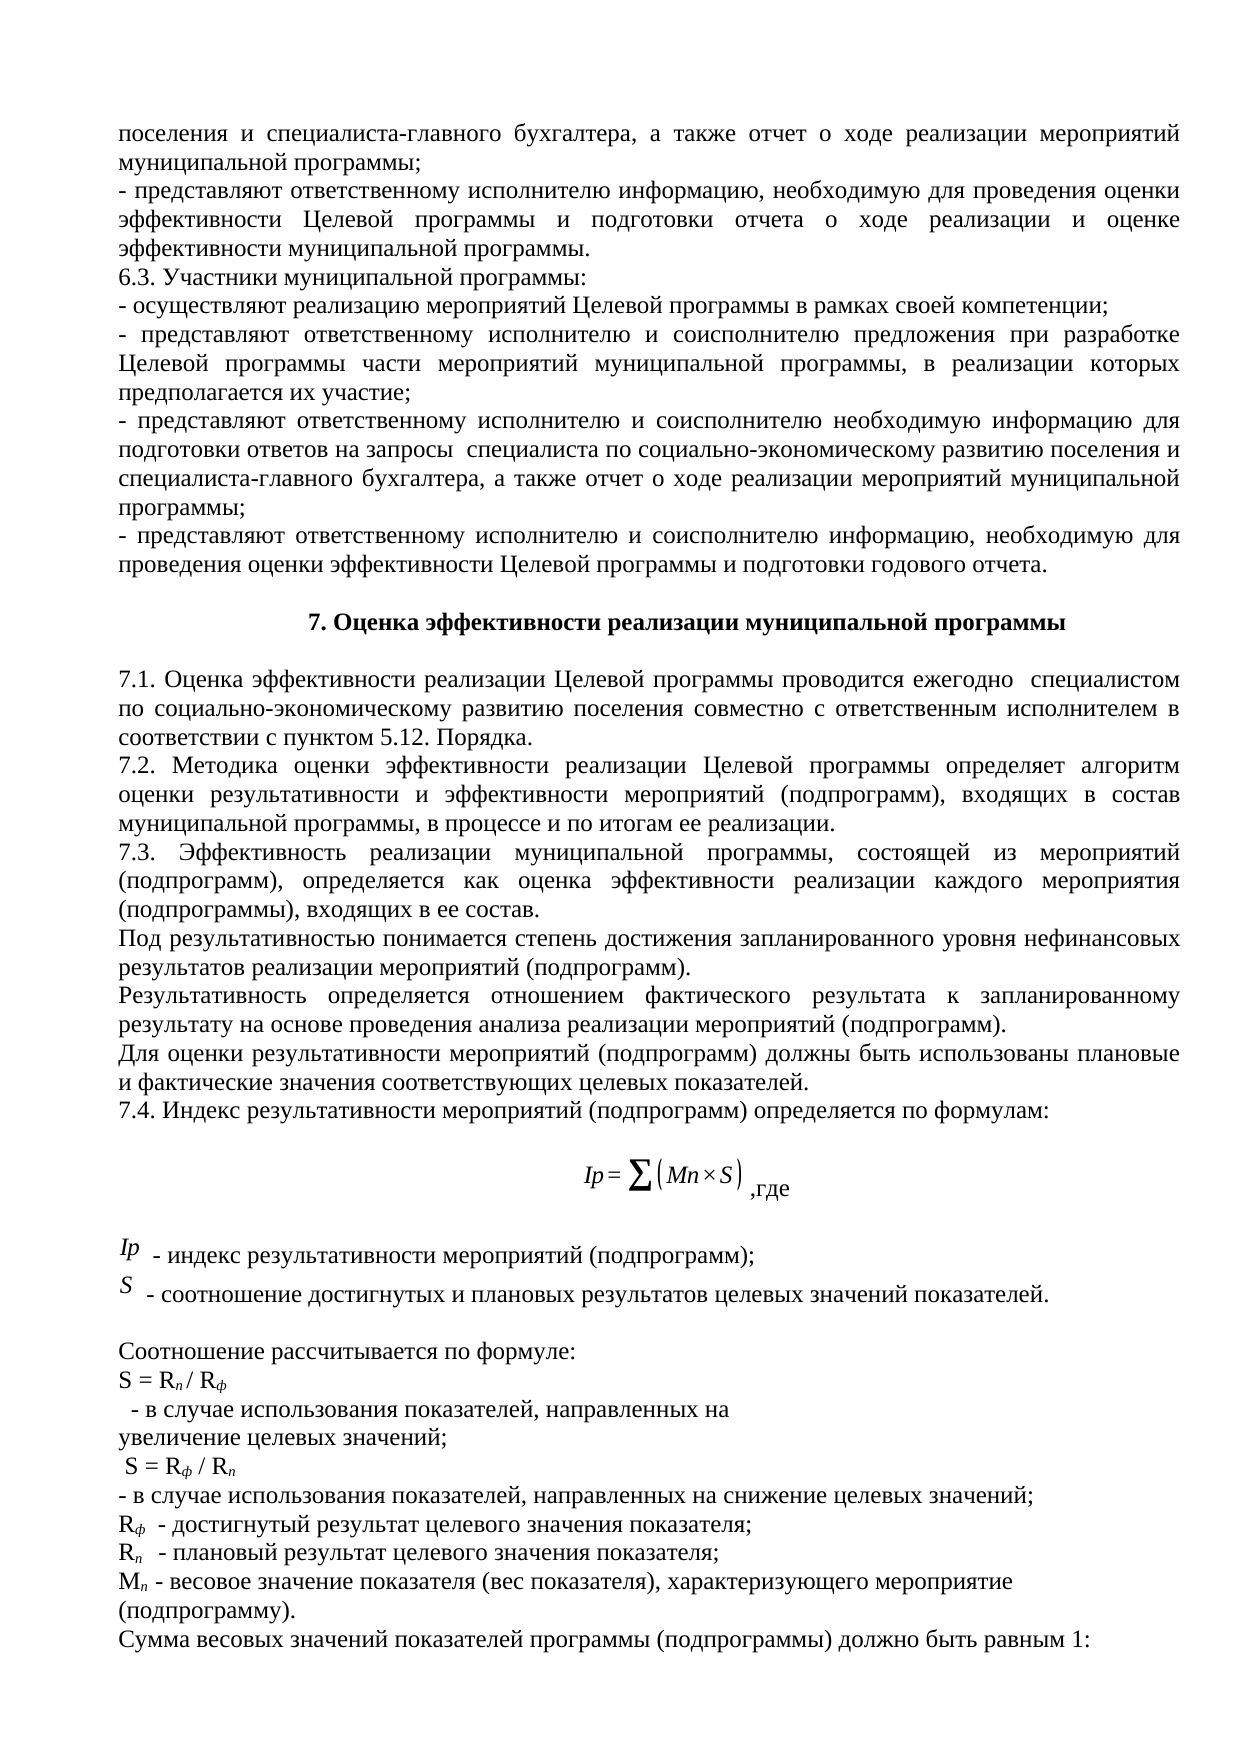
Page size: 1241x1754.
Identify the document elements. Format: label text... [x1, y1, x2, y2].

text 7. Оценка эффективности реализации муниципальной программы [118, 607, 1181, 636]
text S = Rф / Rп [118, 1451, 1181, 1480]
text - представляют ответственному исполнителю и соисполнителю предложения при разработке Целевой программы части мероприятий муниципальной программы, в реализации которых предполагается их участие; [118, 319, 1181, 406]
text Соотношение рассчитывается по формуле: [118, 1336, 1181, 1365]
text Mп - весовое значение показателя (вес показателя), характеризующего мероприятие (подпрограмму). [118, 1566, 1181, 1624]
text - представляют ответственному исполнителю и соисполнителю необходимую информацию для подготовки ответов на запросы специалиста по социально-экономическому развитию поселения и специалиста-главного бухгалтера, а также отчет о ходе реализации мероприятий муниципальной программы; [118, 406, 1181, 521]
text S = Rп / Rф [118, 1365, 1181, 1394]
text Rп - плановый результат целевого значения показателя; [118, 1537, 1181, 1566]
text 7.1. Оценка эффективности реализации Целевой программы проводится ежегодно специалистом по социально-экономическому развитию поселения совместно с ответственным исполнителем в соответствии с пунктом 5.12. Порядка. [118, 664, 1181, 751]
text - соотношение достигнутых и плановых результатов целевых значений показателей. [118, 1269, 1181, 1307]
text 7.4. Индекс результативности мероприятий (подпрограмм) определяется по формулам: [118, 1096, 1181, 1124]
text 7.2. Методика оценки эффективности реализации Целевой программы определяет алгоритм оценки результативности и эффективности мероприятий (подпрограмм), входящих в состав муниципальной программы, в процессе и по итогам ее реализации. [118, 751, 1181, 837]
text 7.3. Эффективность реализации муниципальной программы, состоящей из мероприятий (подпрограмм), определяется как оценка эффективности реализации каждого мероприятия (подпрограммы), входящих в ее состав. [118, 837, 1181, 923]
text увеличение целевых значений; [118, 1422, 1181, 1451]
text Rф - достигнутый результат целевого значения показателя; [118, 1509, 1181, 1537]
text - в случае использования показателей, направленных на снижение целевых значений; [118, 1480, 1181, 1509]
text - в случае использования показателей, направленных на [118, 1394, 1181, 1422]
text Для оценки результативности мероприятий (подпрограмм) должны быть использованы плановые и фактические значения соответствующих целевых показателей. [118, 1038, 1181, 1096]
text Сумма весовых значений показателей программы (подпрограммы) должно быть равным 1: [118, 1624, 1181, 1652]
text Результативность определяется отношением фактического результата к запланированному результату на основе проведения анализа реализации мероприятий (подпрограмм). [118, 981, 1181, 1038]
text - представляют ответственному исполнителю и соисполнителю информацию, необходимую для проведения оценки эффективности Целевой программы и подготовки годового отчета. [118, 521, 1181, 578]
text - индекс результативности мероприятий (подпрограмм); [118, 1231, 1181, 1269]
text Под результативностью понимается степень достижения запланированного уровня нефинансовых результатов реализации мероприятий (подпрограмм). [118, 923, 1181, 981]
text 6.3. Участники муниципальной программы: [118, 262, 1181, 291]
text ,где [118, 1153, 1181, 1202]
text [118, 118, 1181, 176]
text - представляют ответственному исполнителю информацию, необходимую для проведения оценки эффективности Целевой программы и подготовки отчета о ходе реализации и оценке эффективности муниципальной программы. [118, 176, 1181, 262]
text - осуществляют реализацию мероприятий Целевой программы в рамках своей компетенции; [118, 291, 1181, 319]
